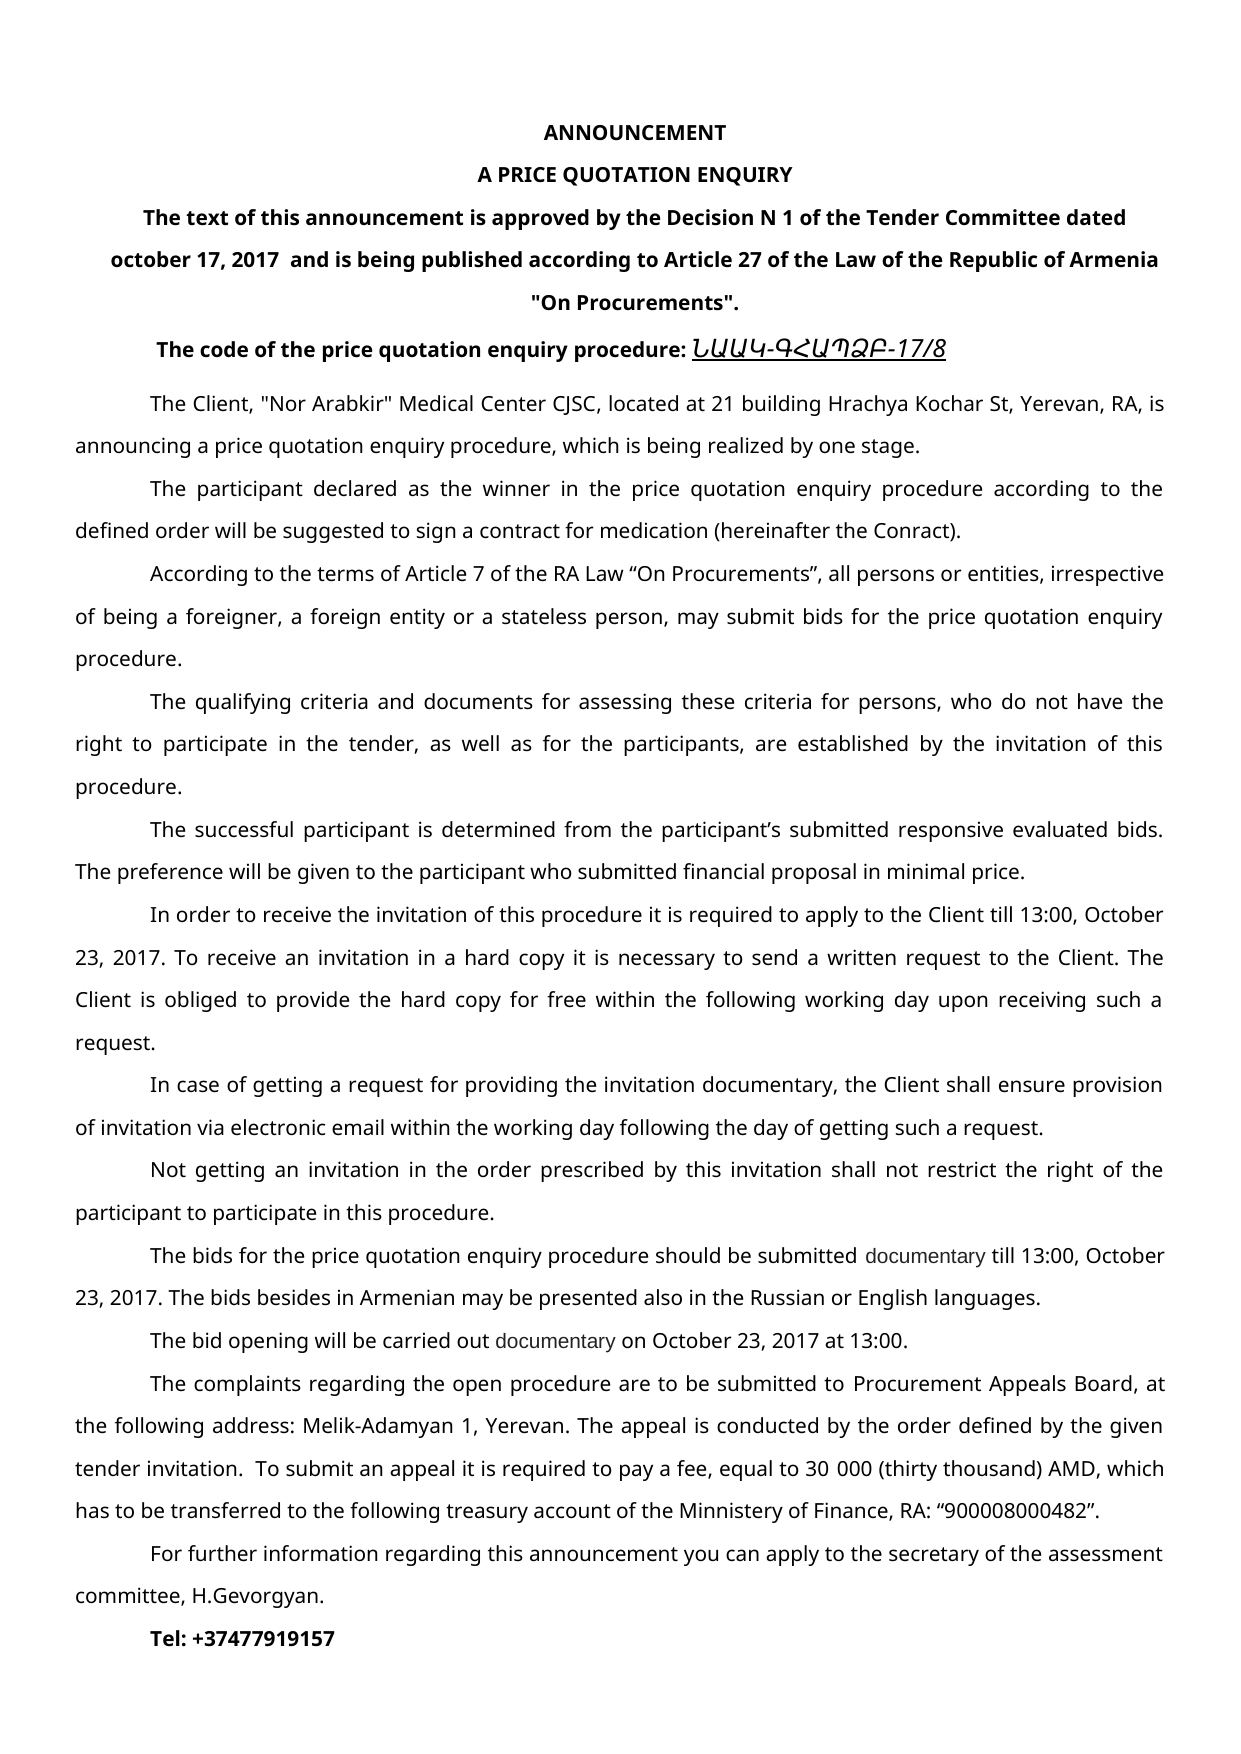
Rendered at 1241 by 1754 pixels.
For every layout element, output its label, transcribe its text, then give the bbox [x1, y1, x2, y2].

text For further information regarding this announcement you can apply to the secretary of the assessment committee, H.Gevorgyan. [75, 1539, 1165, 1610]
text The text of this announcement is approved by the Decision N 1 of the Tender Committee dated october 17, 2017 and is being published according to Article 27 of the Law of the Republic of Armenia "On Procurements". [104, 203, 1165, 316]
text ANNOUNCEMENT [104, 118, 1165, 146]
text The successful participant is determined from the participant’s submitted responsive evaluated bids. The preference will be given to the participant who submitted financial proposal in minimal price. [75, 815, 1165, 886]
text The bid opening will be carried out documentary on October 23, 2017 at 13:00. [75, 1326, 1165, 1354]
text The qualifying criteria and documents for assessing these criteria for persons, who do not have the right to participate in the tender, as well as for the participants, are established by the invitation of this procedure. [75, 687, 1165, 801]
text Not getting an invitation in the order prescribed by this invitation shall not restrict the right of the participant to participate in this procedure. [75, 1156, 1165, 1227]
text The code of the price quotation enquiry procedure: ՆԱԱԿ-ԳՀԱՊՁԲ-17/8 [75, 331, 1165, 365]
text The complaints regarding the open procedure are to be submitted to Procurement Appeals Board, at the following address: Melik-Adamyan 1, Yerevan. The appeal is conducted by the order defined by the given tender invitation. To submit an appeal it is required to pay a fee, equal to 30 000 (thirty thousand) AMD, which has to be transferred to the following treasury account of the Minnistery of Finance, RA: “900008000482”. [75, 1369, 1165, 1525]
text The Client, "Nor Arabkir" Medical Center CJSC, located at 21 building Hrachya Kochar St, Yerevan, RA, is announcing a price quotation enquiry procedure, which is being realized by one stage. [75, 389, 1165, 460]
text A PRICE QUOTATION ENQUIRY [104, 160, 1165, 189]
text In order to receive the invitation of this procedure it is required to apply to the Client till 13:00, October 23, 2017. To receive an invitation in a hard copy it is necessary to send a written request to the Client. The Client is obliged to provide the hard copy for free within the following working day upon receiving such a request. [75, 900, 1165, 1056]
text The participant declared as the winner in the price quotation enquiry procedure according to the defined order will be suggested to sign a contract for medication (hereinafter the Conract). [75, 474, 1165, 545]
text The bids for the price quotation enquiry procedure should be submitted documentary till 13:00, October 23, 2017. The bids besides in Armenian may be presented also in the Russian or English languages. [75, 1241, 1165, 1312]
text Tel: +37477919157 [75, 1624, 1165, 1653]
text In case of getting a request for providing the invitation documentary, the Client shall ensure provision of invitation via electronic email within the working day following the day of getting such a request. [75, 1070, 1165, 1141]
text According to the terms of Article 7 of the RA Law “On Procurements”, all persons or entities, irrespective of being a foreigner, a foreign entity or a stateless person, may submit bids for the price quotation enquiry procedure. [75, 559, 1165, 673]
